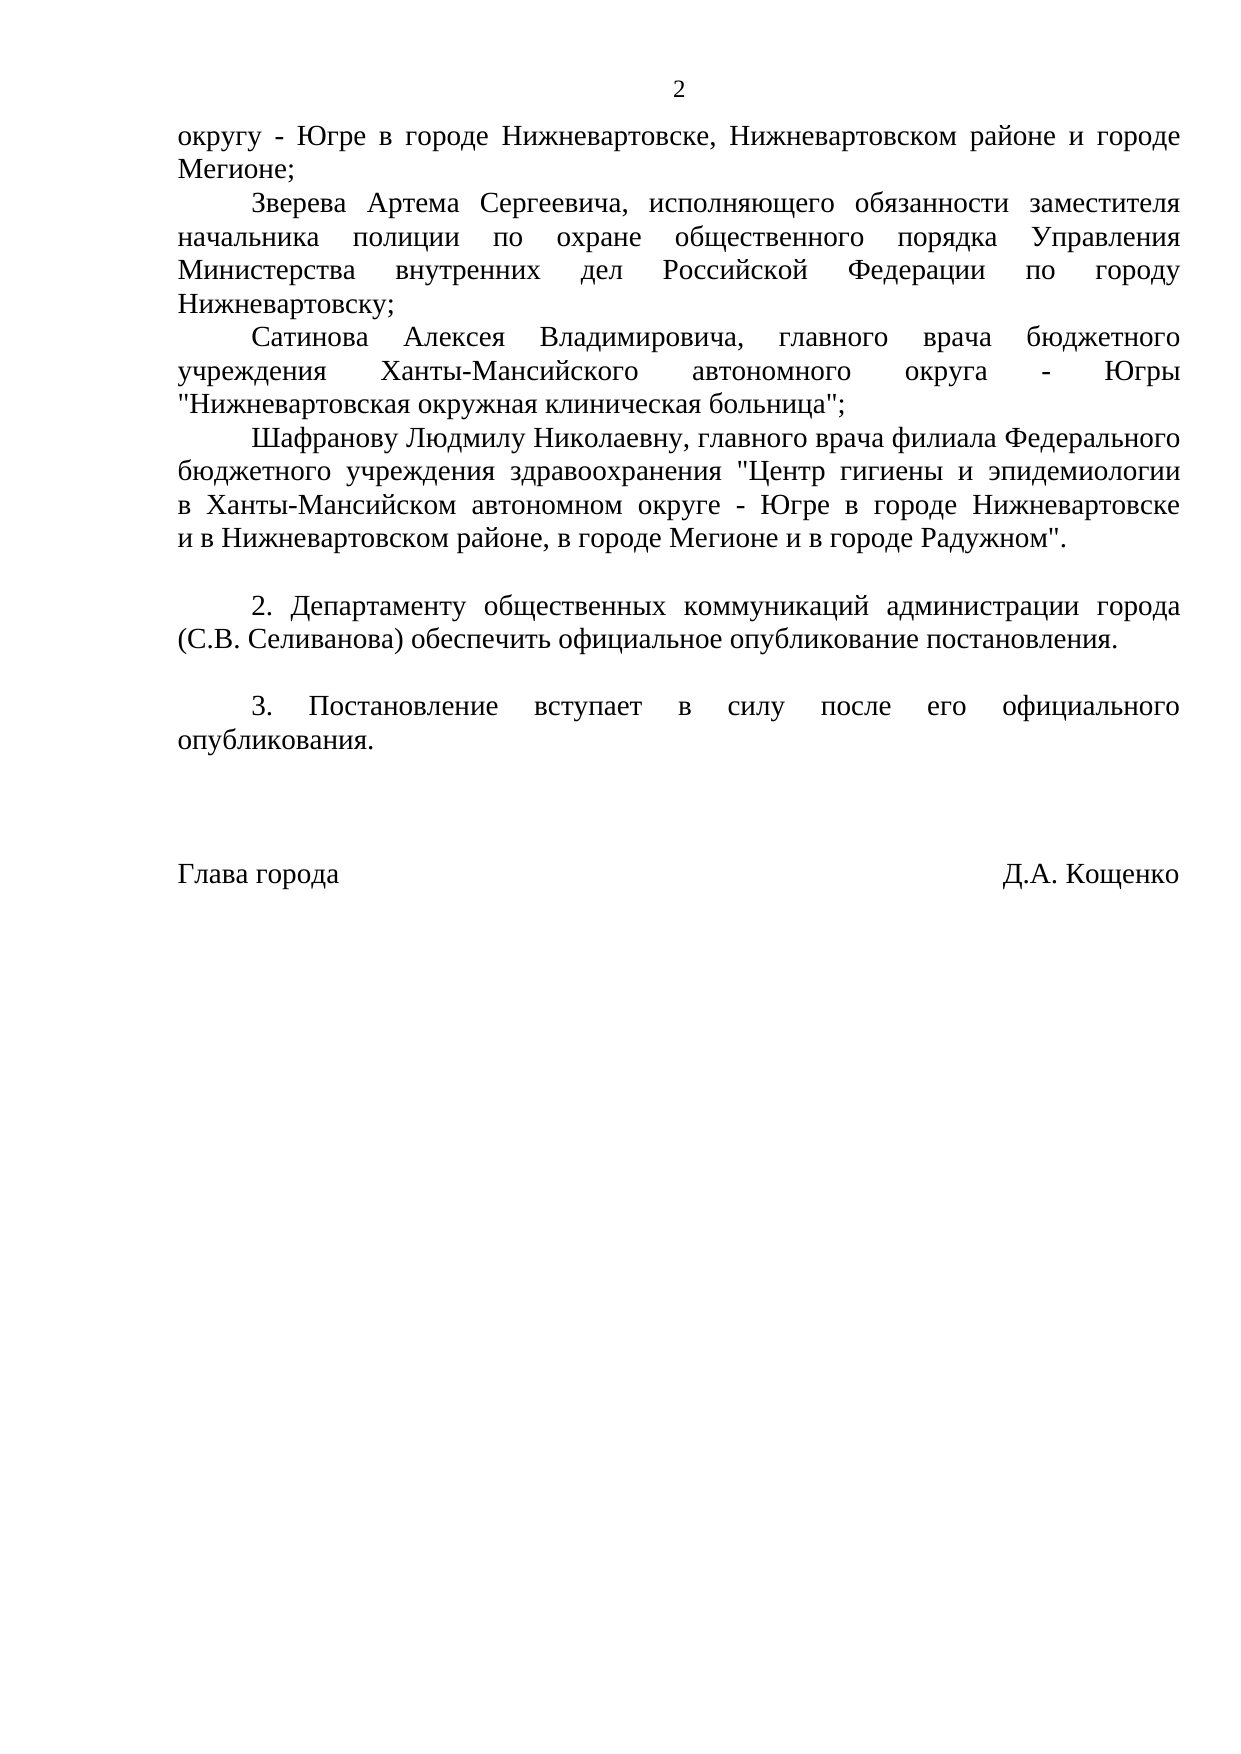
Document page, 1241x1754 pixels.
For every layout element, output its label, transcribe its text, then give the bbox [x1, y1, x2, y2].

text 3. Постановление вступает в силу после его официального опубликования. [177, 688, 1181, 755]
text Сатинова Алексея Владимировича, главного врача бюджетного учреждения Ханты-Мансийского автономного округа - Югры "Нижневартовская окружная клиническая больница"; [177, 319, 1181, 420]
text Шафранову Людмилу Николаевну, главного врача филиала Федерального бюджетного учреждения здравоохранения "Центр гигиены и эпидемиологии в Ханты-Мансийском автономном округе - Югре в городе Нижневартовске и в Нижневартовском районе, в городе Мегионе и в городе Радужном". [177, 420, 1181, 554]
text Глава города Д.А. Кощенко [177, 856, 1181, 889]
text 2. Департаменту общественных коммуникаций администрации города (С.В. Селиванова) обеспечить официальное опубликование постановления. [177, 588, 1181, 655]
text Зверева Артема Сергеевича, исполняющего обязанности заместителя начальника полиции по охране общественного порядка Управления Министерства внутренних дел Российской Федерации по городу Нижневартовску; [177, 185, 1181, 319]
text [177, 118, 1181, 185]
